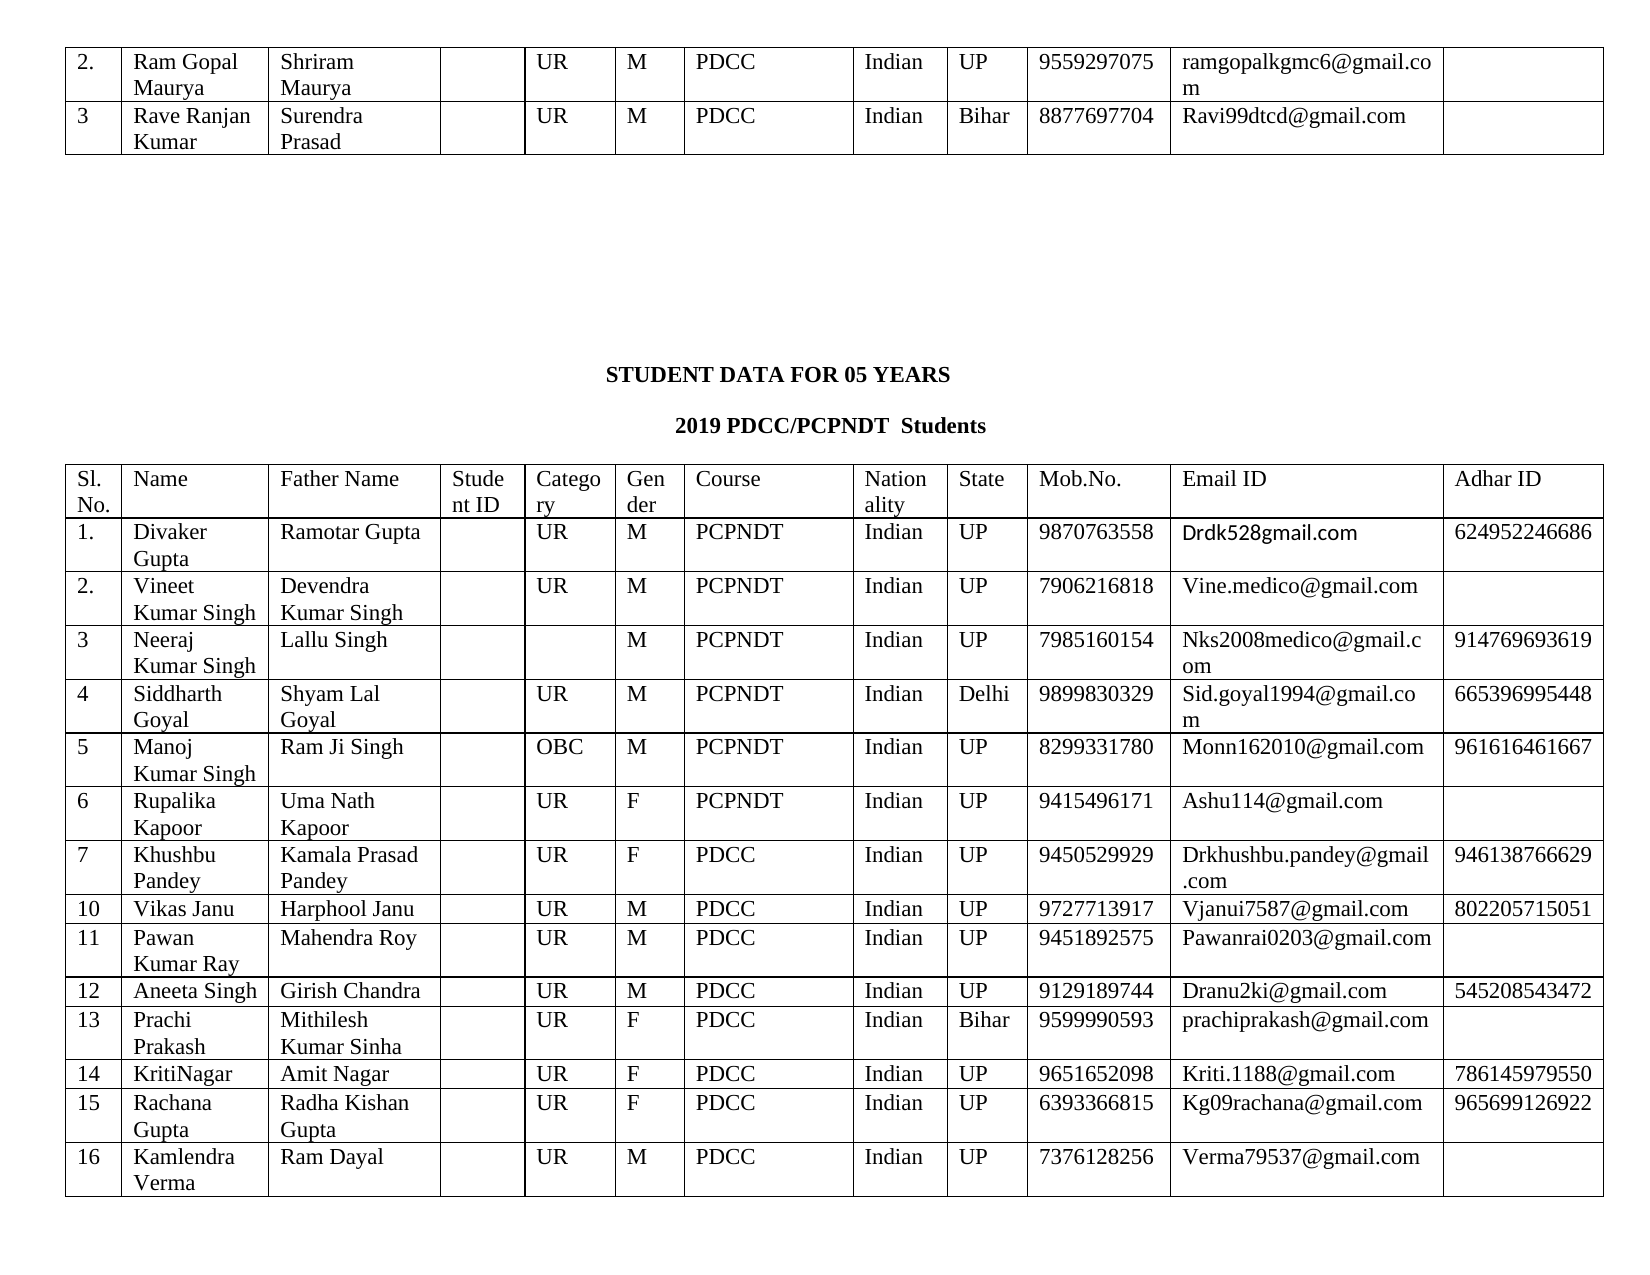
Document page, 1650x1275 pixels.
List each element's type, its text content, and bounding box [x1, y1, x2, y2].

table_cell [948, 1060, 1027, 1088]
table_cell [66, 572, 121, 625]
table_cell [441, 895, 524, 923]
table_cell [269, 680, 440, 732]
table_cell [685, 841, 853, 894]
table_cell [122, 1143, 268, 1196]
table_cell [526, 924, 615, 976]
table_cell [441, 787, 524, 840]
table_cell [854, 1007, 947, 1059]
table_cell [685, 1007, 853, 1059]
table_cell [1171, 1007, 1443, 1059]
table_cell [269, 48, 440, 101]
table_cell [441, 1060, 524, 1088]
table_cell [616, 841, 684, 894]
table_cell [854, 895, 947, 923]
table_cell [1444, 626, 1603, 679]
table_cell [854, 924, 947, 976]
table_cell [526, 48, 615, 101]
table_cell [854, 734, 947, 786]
text 2019 PDCC/PCPNDT Students [600, 413, 1500, 439]
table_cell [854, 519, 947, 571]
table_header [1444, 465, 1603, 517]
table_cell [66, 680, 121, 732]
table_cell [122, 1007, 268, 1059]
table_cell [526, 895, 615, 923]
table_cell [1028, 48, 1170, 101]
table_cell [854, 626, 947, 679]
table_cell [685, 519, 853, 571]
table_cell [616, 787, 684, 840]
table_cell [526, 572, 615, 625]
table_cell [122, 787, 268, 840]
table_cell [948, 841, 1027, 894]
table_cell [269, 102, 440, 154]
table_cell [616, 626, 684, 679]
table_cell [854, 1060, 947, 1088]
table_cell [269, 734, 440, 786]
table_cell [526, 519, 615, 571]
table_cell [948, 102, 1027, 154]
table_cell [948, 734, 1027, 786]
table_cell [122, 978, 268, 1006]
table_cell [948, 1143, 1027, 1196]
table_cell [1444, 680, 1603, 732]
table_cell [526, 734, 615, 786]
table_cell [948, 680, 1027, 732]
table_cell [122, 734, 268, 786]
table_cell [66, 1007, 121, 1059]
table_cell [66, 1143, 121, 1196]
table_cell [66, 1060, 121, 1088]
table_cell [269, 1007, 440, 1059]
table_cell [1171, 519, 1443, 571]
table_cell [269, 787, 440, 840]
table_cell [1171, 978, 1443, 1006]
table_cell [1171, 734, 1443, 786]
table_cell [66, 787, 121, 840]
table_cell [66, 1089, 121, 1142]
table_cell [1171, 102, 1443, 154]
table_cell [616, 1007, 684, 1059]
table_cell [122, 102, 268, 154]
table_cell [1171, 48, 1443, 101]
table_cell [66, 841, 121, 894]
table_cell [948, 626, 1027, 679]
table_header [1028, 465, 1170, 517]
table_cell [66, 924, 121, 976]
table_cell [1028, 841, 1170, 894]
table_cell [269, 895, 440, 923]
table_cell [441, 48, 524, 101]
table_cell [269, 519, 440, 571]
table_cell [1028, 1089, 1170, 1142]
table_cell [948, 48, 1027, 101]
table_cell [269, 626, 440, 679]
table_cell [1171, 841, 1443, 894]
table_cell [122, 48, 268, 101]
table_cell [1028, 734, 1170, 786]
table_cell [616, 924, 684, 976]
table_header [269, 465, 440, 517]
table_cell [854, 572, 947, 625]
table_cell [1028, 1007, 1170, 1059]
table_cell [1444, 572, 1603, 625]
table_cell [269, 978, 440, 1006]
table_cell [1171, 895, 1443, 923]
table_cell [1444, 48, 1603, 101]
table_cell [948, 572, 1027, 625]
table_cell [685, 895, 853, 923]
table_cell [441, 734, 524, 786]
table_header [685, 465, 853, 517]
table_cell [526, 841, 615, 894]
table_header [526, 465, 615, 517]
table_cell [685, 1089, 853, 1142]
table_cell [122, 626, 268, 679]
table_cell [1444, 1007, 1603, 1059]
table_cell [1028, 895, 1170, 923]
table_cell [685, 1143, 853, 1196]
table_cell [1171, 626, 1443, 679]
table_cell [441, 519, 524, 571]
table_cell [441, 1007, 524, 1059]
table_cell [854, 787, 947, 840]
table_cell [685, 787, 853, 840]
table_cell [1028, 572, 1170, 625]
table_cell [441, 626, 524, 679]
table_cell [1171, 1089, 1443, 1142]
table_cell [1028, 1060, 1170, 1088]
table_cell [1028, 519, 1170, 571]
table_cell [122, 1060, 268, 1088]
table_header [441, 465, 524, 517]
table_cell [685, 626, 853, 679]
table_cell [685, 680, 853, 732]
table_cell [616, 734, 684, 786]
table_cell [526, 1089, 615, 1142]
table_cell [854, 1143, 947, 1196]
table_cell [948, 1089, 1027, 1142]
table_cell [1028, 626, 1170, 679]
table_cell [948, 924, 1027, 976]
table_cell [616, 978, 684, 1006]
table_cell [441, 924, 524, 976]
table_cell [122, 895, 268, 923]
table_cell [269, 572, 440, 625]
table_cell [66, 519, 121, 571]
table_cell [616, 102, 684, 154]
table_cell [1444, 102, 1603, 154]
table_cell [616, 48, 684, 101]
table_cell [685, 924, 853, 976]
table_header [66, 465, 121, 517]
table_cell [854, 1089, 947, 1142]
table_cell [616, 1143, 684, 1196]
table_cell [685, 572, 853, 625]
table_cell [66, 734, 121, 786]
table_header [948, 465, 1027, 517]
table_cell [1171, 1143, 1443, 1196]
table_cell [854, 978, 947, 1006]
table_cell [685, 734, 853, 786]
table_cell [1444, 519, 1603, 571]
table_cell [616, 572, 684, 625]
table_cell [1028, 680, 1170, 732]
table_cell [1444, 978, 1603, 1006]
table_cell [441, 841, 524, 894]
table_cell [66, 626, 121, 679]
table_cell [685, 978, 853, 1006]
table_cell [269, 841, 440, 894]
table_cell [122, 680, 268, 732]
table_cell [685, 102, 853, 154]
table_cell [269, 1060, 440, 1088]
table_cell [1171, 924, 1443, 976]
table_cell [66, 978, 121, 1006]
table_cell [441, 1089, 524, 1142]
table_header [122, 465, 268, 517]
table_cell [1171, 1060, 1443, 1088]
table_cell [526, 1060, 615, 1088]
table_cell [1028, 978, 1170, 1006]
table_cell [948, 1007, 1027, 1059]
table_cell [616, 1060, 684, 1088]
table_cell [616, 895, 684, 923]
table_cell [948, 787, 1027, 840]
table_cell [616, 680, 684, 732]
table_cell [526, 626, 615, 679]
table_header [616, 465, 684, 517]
text STUDENT DATA FOR 05 YEARS [525, 362, 1500, 388]
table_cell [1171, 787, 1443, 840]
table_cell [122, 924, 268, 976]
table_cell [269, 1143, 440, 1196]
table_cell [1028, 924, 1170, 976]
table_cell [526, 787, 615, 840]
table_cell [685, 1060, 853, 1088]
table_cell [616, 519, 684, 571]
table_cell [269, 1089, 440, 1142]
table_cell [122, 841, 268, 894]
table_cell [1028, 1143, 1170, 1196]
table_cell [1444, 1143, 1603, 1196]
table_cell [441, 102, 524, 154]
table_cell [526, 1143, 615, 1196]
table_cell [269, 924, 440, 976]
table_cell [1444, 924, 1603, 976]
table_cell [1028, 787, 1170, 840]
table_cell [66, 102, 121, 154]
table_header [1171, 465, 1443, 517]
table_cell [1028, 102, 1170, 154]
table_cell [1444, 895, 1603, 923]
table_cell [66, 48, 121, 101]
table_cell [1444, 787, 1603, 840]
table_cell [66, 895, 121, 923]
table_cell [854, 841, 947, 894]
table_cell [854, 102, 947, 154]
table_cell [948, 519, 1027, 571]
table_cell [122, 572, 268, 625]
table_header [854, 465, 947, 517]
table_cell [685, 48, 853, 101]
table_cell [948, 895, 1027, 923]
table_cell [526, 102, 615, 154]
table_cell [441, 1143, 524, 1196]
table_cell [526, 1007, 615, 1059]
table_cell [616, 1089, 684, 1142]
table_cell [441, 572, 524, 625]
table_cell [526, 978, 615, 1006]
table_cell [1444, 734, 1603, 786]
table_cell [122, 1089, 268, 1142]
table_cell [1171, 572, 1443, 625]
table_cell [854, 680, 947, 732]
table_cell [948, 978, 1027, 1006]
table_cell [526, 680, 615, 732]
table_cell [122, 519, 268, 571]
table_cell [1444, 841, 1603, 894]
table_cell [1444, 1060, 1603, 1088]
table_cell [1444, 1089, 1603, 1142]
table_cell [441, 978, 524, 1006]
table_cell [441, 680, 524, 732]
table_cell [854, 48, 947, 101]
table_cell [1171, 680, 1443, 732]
